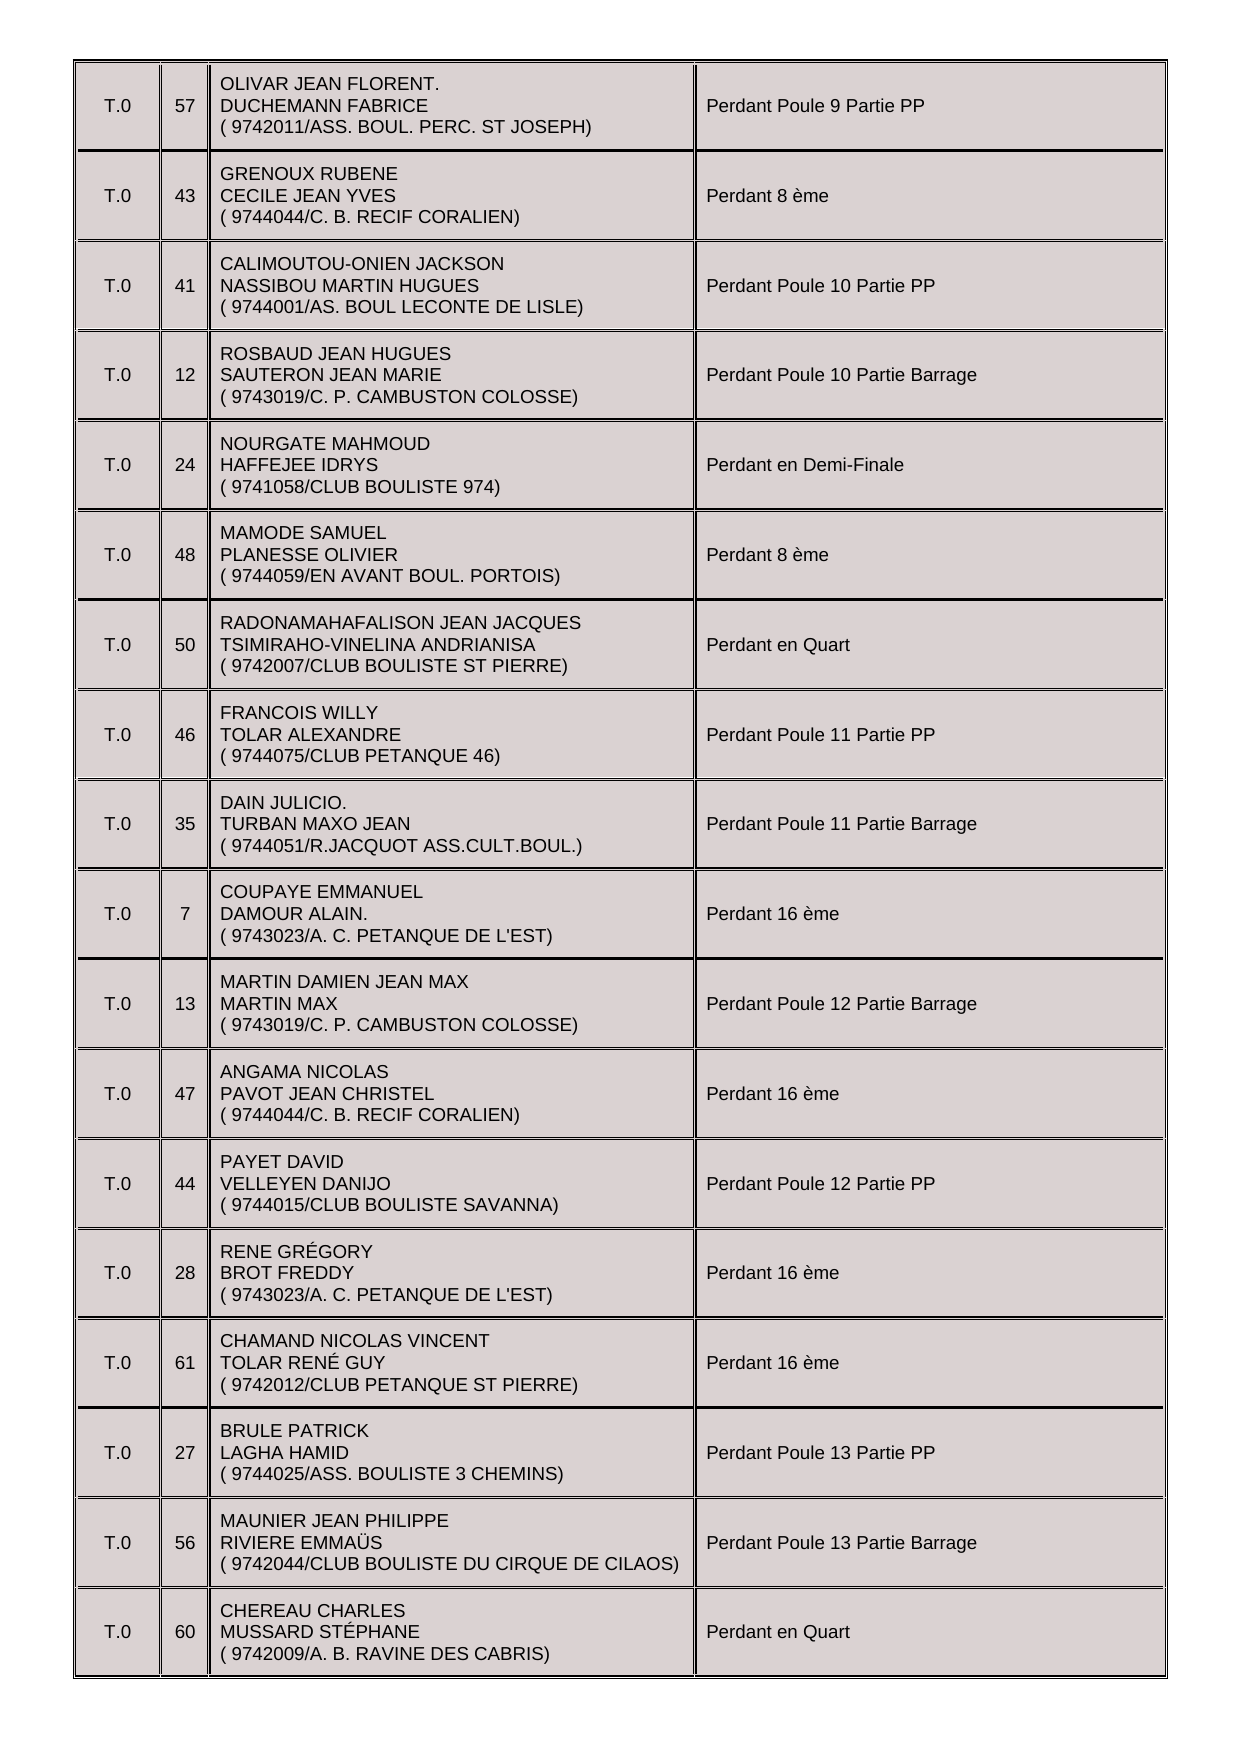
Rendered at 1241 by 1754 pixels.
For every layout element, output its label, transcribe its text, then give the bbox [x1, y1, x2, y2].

table_cell T.0 [74, 1496, 161, 1586]
table_cell T.0 [74, 1137, 161, 1226]
table_cell Perdant en Quart [695, 1586, 1166, 1675]
table_cell T.0 [74, 688, 161, 777]
table_cell PAYET DAVID VELLEYEN DANIJO ( 9744015/CLUB BOULISTE SAVANNA) [211, 1140, 693, 1226]
table_cell FRANCOIS WILLY TOLAR ALEXANDRE ( 9744075/CLUB PETANQUE 46) [211, 691, 693, 777]
table_cell Perdant 16 ème [697, 1316, 1165, 1406]
table_cell T.0 [76, 778, 159, 867]
table_cell 46 [162, 691, 207, 777]
table_cell Perdant Poule 13 Partie PP [697, 1406, 1165, 1496]
table_cell 50 [162, 601, 207, 688]
table_cell Perdant Poule 12 Partie PP [695, 1137, 1166, 1226]
table_cell CALIMOUTOU-ONIEN JACKSON NASSIBOU MARTIN HUGUES ( 9744001/AS. BOUL LECONTE DE LISLE) [211, 242, 693, 328]
table_cell 27 [162, 1409, 207, 1496]
table_cell Perdant Poule 10 Partie PP [695, 239, 1166, 328]
table_cell DAIN JULICIO. TURBAN MAXO JEAN ( 9744051/R.JACQUOT ASS.CULT.BOUL.) [211, 781, 693, 867]
table_cell 12 [162, 332, 207, 418]
table_cell Perdant en Demi-Finale [697, 418, 1165, 508]
table_cell 44 [162, 1140, 207, 1226]
table_cell ANGAMA NICOLAS PAVOT JEAN CHRISTEL ( 9744044/C. B. RECIF CORALIEN) [211, 1050, 693, 1137]
table_cell T.0 [74, 1586, 161, 1675]
table_cell 35 [162, 781, 207, 867]
table_cell T.0 [74, 598, 159, 688]
table_cell Perdant en Quart [697, 598, 1166, 688]
table_cell 13 [162, 960, 207, 1047]
table_cell T.0 [76, 63, 161, 149]
table_cell T.0 [74, 239, 161, 328]
table_cell CHEREAU CHARLES MUSSARD STÉPHANE ( 9742009/A. B. RAVINE DES CABRIS) [209, 1586, 695, 1675]
table_cell 60 [161, 1586, 209, 1675]
table_cell T.0 [76, 1316, 159, 1406]
table_cell OLIVAR JEAN FLORENT. DUCHEMANN FABRICE ( 9742011/ASS. BOUL. PERC. ST JOSEPH) [209, 61, 695, 149]
table_cell MAUNIER JEAN PHILIPPE RIVIERE EMMAÜS ( 9742044/CLUB BOULISTE DU CIRQUE DE CILAOS) [211, 1499, 693, 1586]
table_cell Perdant Poule 9 Partie PP [695, 63, 1165, 149]
table_cell NOURGATE MAHMOUD HAFFEJEE IDRYS ( 9741058/CLUB BOULISTE 974) [211, 422, 693, 508]
table_cell GRENOUX RUBENE CECILE JEAN YVES ( 9744044/C. B. RECIF CORALIEN) [211, 152, 693, 239]
table_cell RENE GRÉGORY BROT FREDDY ( 9743023/A. C. PETANQUE DE L'EST) [211, 1230, 693, 1316]
table_cell 41 [162, 242, 207, 328]
table_cell 47 [162, 1050, 207, 1137]
table_cell CHAMAND NICOLAS VINCENT TOLAR RENÉ GUY ( 9742012/CLUB PETANQUE ST PIERRE) [211, 1320, 693, 1406]
table_cell 7 [162, 871, 207, 957]
table_cell 48 [162, 512, 207, 598]
table_cell T.0 [76, 149, 159, 239]
table_cell Perdant Poule 13 Partie Barrage [695, 1496, 1166, 1586]
table_cell RADONAMAHAFALISON JEAN JACQUES TSIMIRAHO-VINELINA ANDRIANISA ( 9742007/CLUB BOULISTE ST PIERRE) [211, 601, 693, 688]
table_cell 61 [162, 1320, 207, 1406]
table_cell 57 [161, 61, 209, 149]
table_cell COUPAYE EMMANUEL DAMOUR ALAIN. ( 9743023/A. C. PETANQUE DE L'EST) [211, 871, 693, 957]
table_cell T.0 [76, 418, 159, 508]
table_cell Perdant 8 ème [697, 508, 1165, 598]
table_cell 56 [162, 1499, 207, 1586]
table_cell 24 [162, 422, 207, 508]
table_cell T.0 [76, 1226, 159, 1316]
table_cell Perdant 16 ème [697, 1226, 1165, 1316]
table_cell Perdant 16 ème [695, 1047, 1166, 1137]
table_cell BRULE PATRICK LAGHA HAMID ( 9744025/ASS. BOULISTE 3 CHEMINS) [211, 1409, 693, 1496]
table_cell Perdant Poule 12 Partie Barrage [697, 957, 1165, 1047]
table_cell 28 [162, 1230, 207, 1316]
table_cell T.0 [76, 867, 159, 957]
table_cell T.0 [76, 329, 159, 418]
table_cell Perdant Poule 11 Partie PP [695, 688, 1166, 777]
table_cell T.0 [76, 1406, 159, 1496]
table_cell Perdant 16 ème [697, 867, 1165, 957]
table_cell ROSBAUD JEAN HUGUES SAUTERON JEAN MARIE ( 9743019/C. P. CAMBUSTON COLOSSE) [211, 332, 693, 418]
table_cell Perdant Poule 11 Partie Barrage [697, 778, 1165, 867]
table_cell Perdant Poule 10 Partie Barrage [697, 329, 1165, 418]
table_cell T.0 [76, 957, 159, 1047]
table_cell Perdant 8 ème [697, 149, 1165, 239]
table_cell MARTIN DAMIEN JEAN MAX MARTIN MAX ( 9743019/C. P. CAMBUSTON COLOSSE) [211, 960, 693, 1047]
table_cell 43 [162, 152, 207, 239]
table_cell T.0 [76, 508, 159, 598]
table_cell MAMODE SAMUEL PLANESSE OLIVIER ( 9744059/EN AVANT BOUL. PORTOIS) [211, 512, 693, 598]
table_cell T.0 [74, 1047, 161, 1137]
